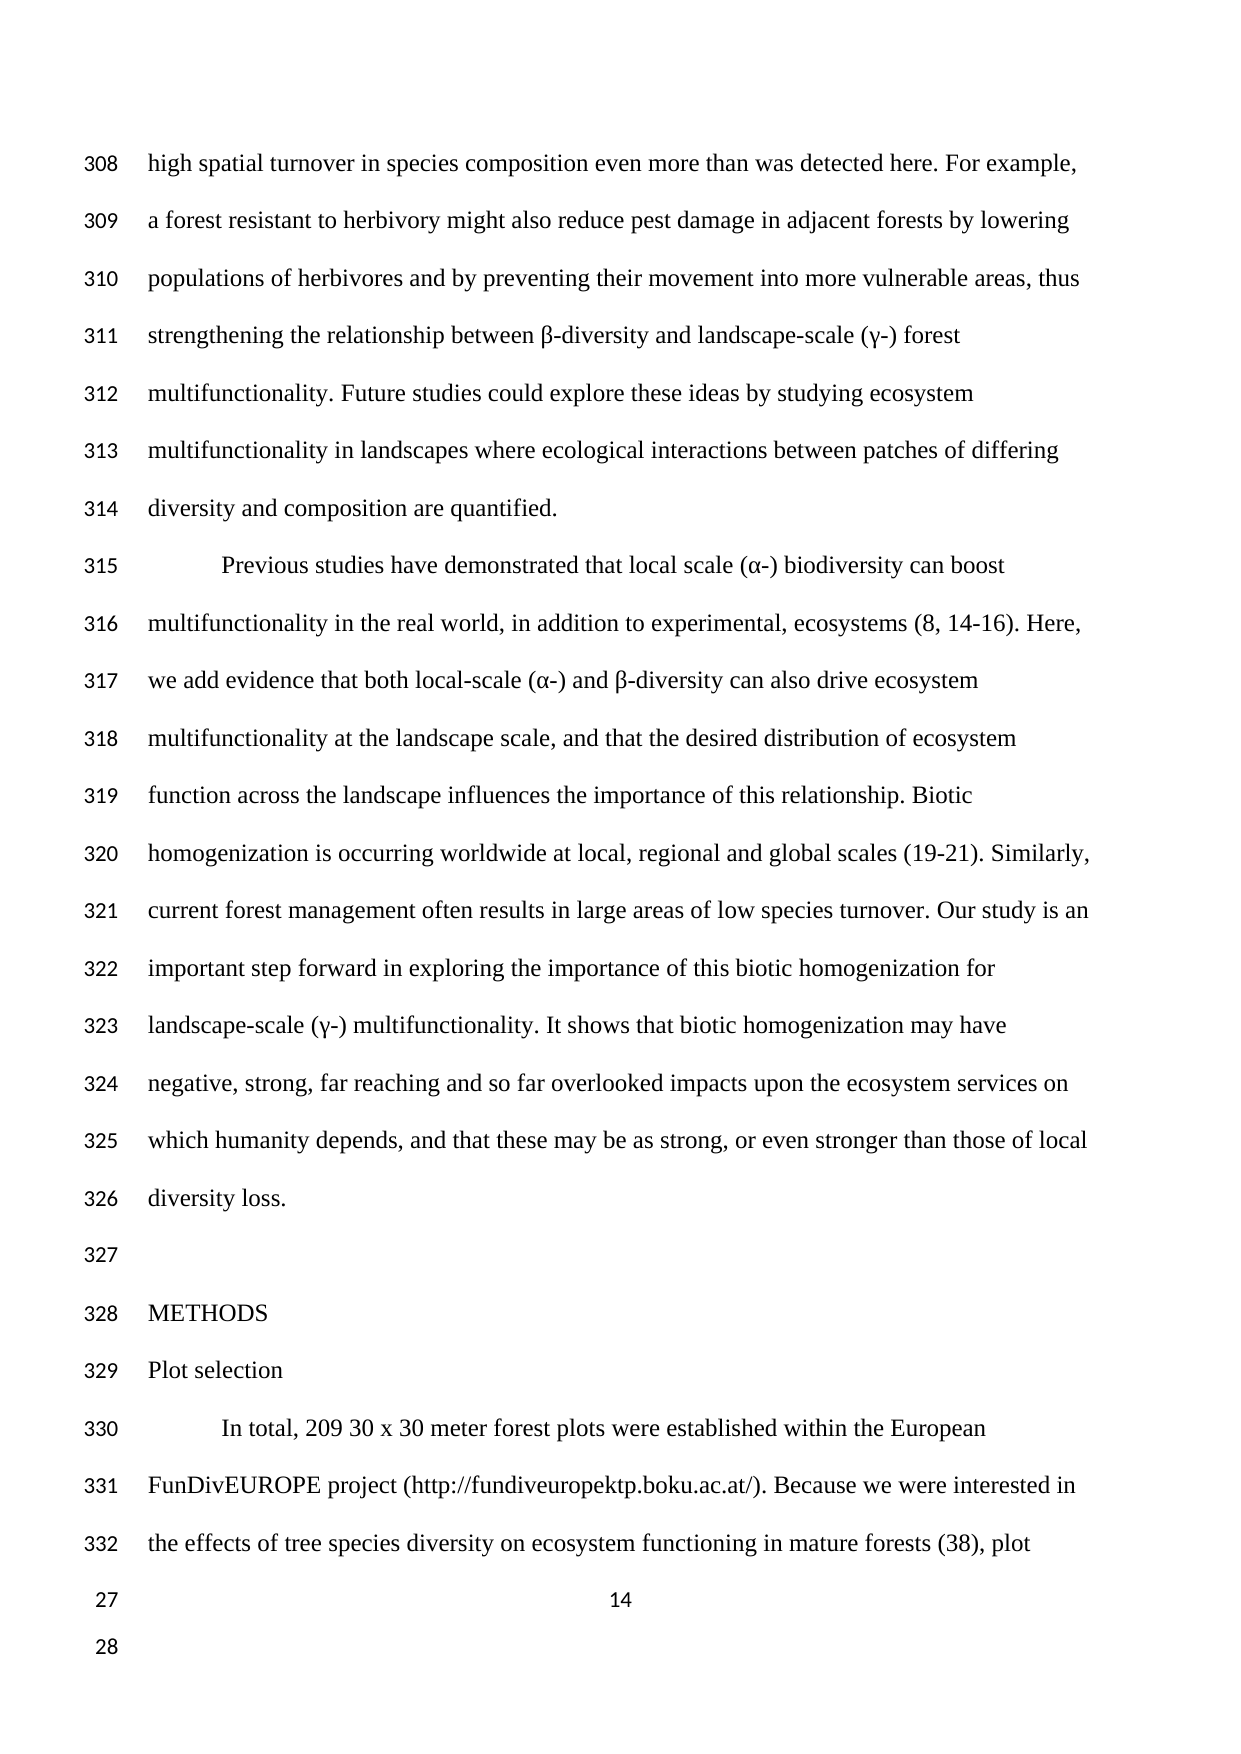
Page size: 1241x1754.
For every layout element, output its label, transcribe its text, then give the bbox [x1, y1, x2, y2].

text METHODS [148, 1298, 1093, 1326]
text Previous studies have demonstrated that local scale (α-) biodiversity can boost multifunctionality in the real world, in addition to experimental, ecosystems (8, 14-16). Here, we add evidence that both local-scale (α-) and β-diversity can also drive ecosystem multifunctionality at the landscape scale, and that the desired distribution of ecosystem function across the landscape influences the importance of this relationship. Biotic homogenization is occurring worldwide at local, regional and global scales (19-21). Similarly, current forest management often results in large areas of low species turnover. Our study is an important step forward in exploring the importance of this biotic homogenization for landscape-scale (γ-) multifunctionality. It shows that biotic homogenization may have negative, strong, far reaching and so far overlooked impacts upon the ecosystem services on which humanity depends, and that these may be as strong, or even stronger than those of local diversity loss. [148, 550, 1093, 1211]
text Plot selection [148, 1355, 1093, 1384]
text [148, 148, 1093, 521]
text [148, 1413, 1093, 1556]
